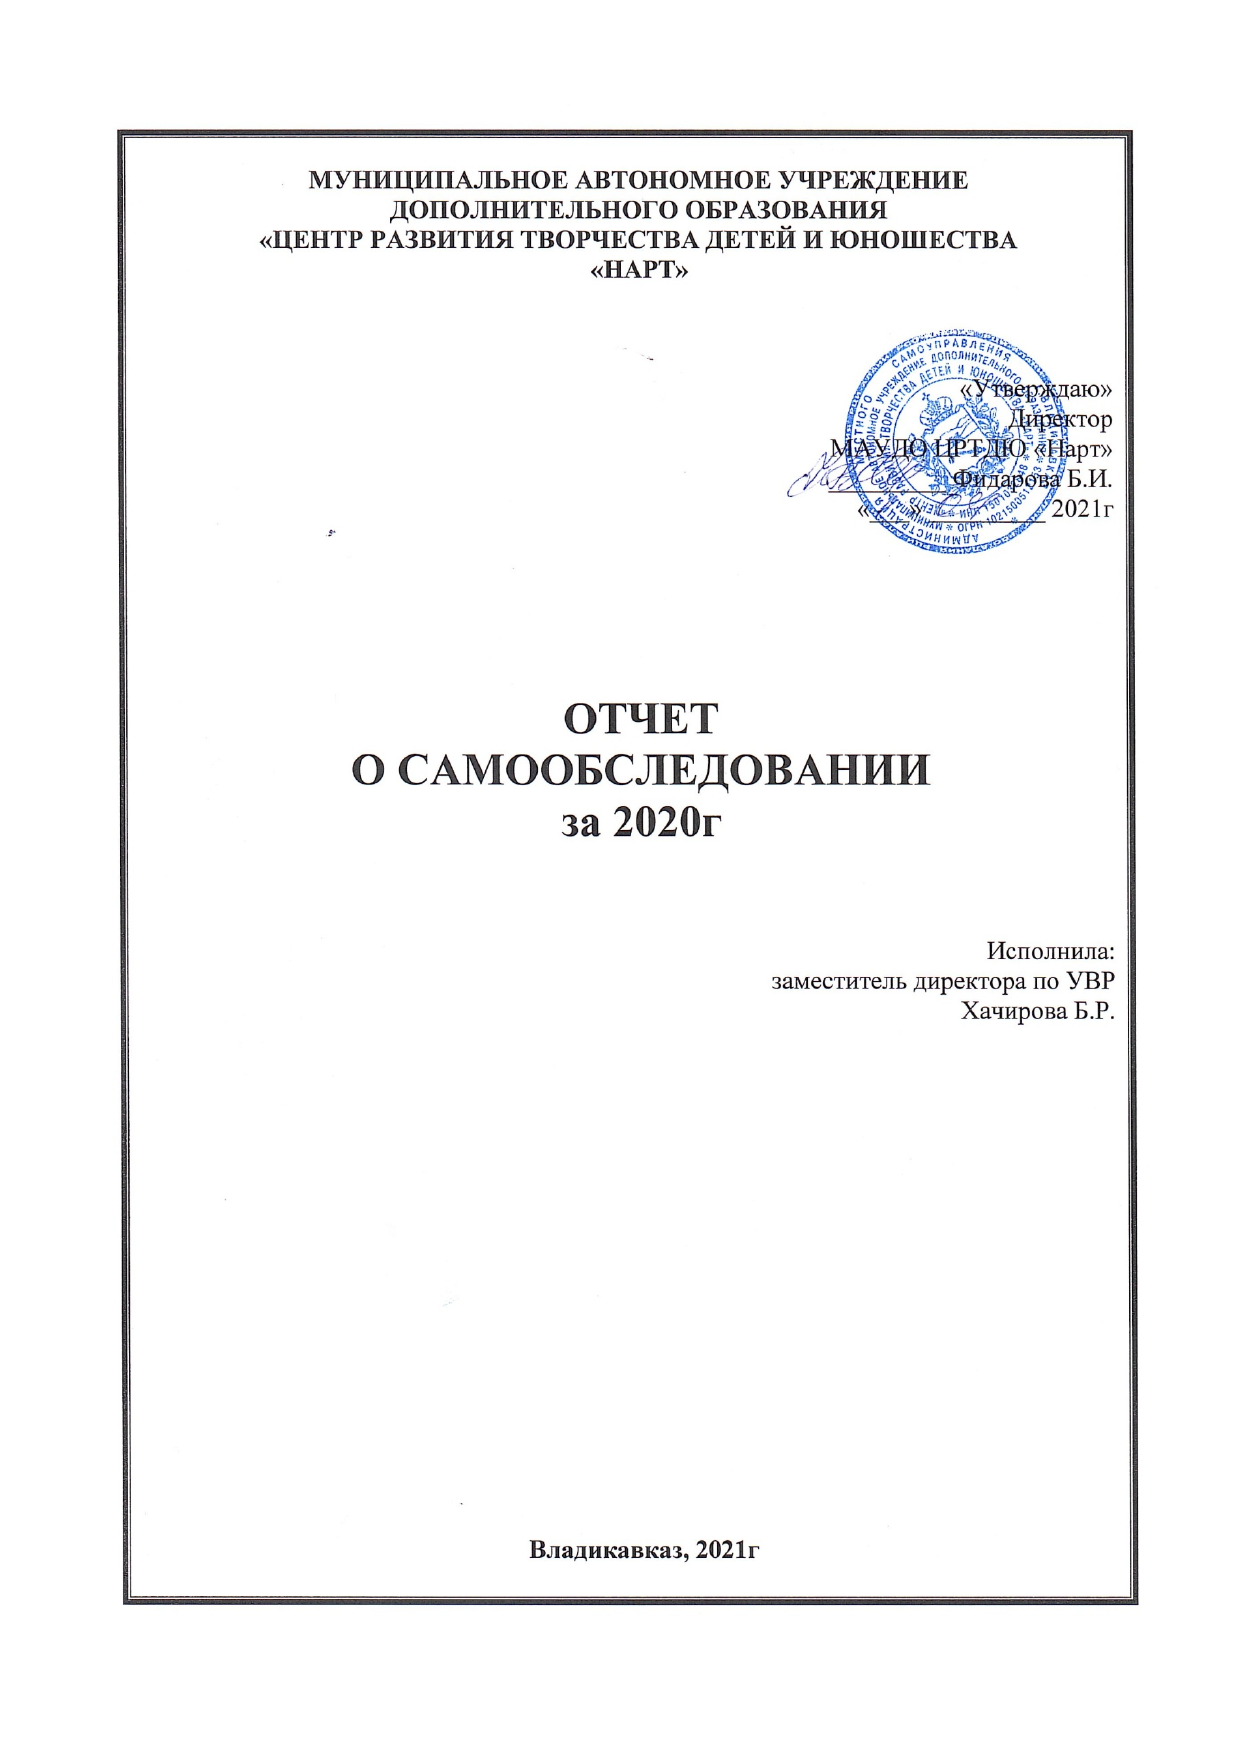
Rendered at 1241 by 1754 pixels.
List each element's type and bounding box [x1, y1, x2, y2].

picture [109, 88, 1161, 1647]
